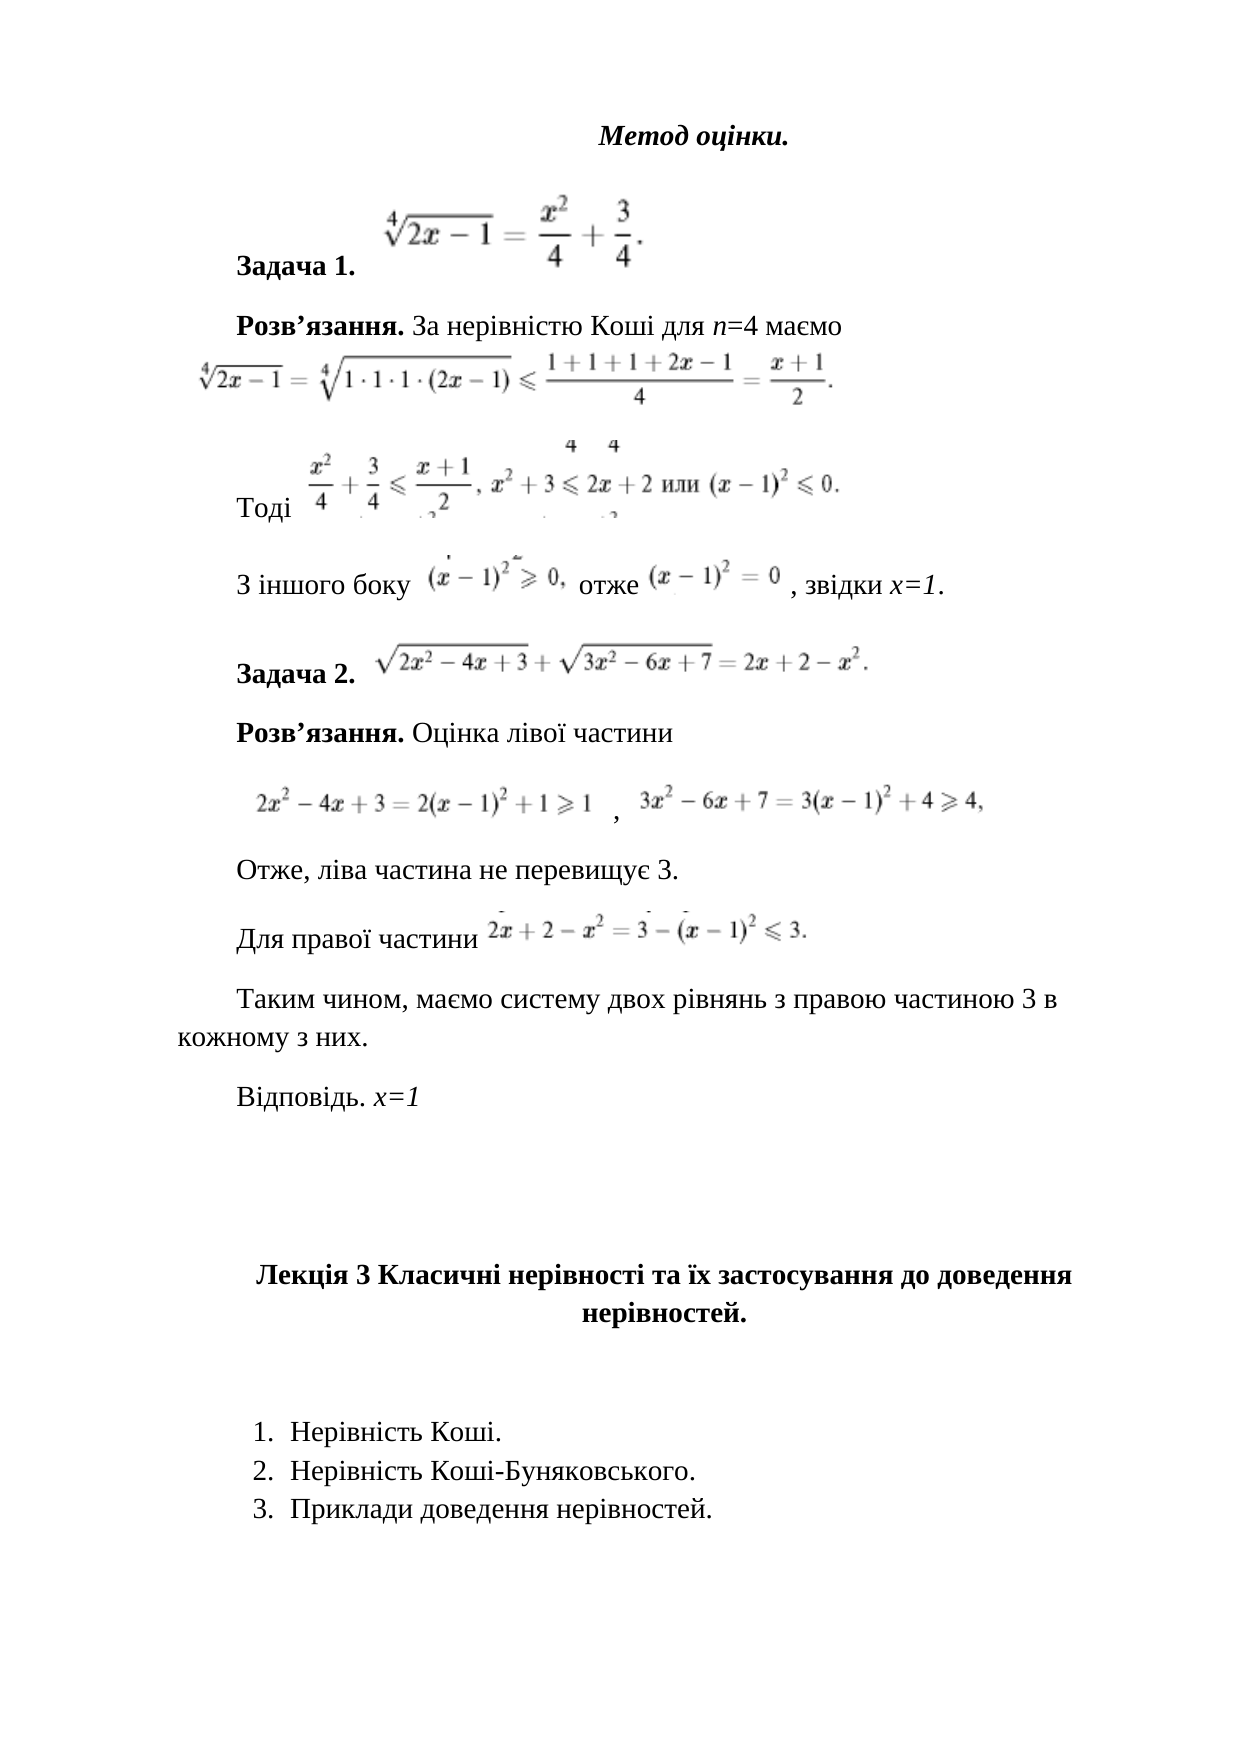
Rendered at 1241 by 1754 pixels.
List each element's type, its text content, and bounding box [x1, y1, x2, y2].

picture [646, 549, 791, 595]
text Лекція 3 Класичні нерівності та їх застосування до доведення нерівностей. [177, 1257, 1152, 1329]
picture [627, 774, 1000, 820]
picture [298, 440, 860, 518]
picture [418, 555, 572, 595]
text Отже, ліва частина не перевищує 3. [177, 852, 1152, 885]
picture [177, 345, 851, 416]
picture [485, 911, 828, 949]
picture [363, 177, 660, 276]
picture [363, 626, 899, 683]
picture [236, 780, 613, 820]
list Нерівність Коші. [252, 1414, 1152, 1448]
text Відповідь. х=1 [177, 1079, 1152, 1112]
text Таким чином, маємо систему двох рівнянь з правою частиною 3 в кожному з них. [177, 981, 1152, 1053]
text Розв’язання. Оцінка лівої частини [177, 715, 1152, 749]
list Приклади доведення нерівностей. [252, 1491, 1152, 1525]
list Нерівність Коші-Буняковського. [252, 1453, 1152, 1486]
text Метод оцінки. [177, 118, 1152, 152]
